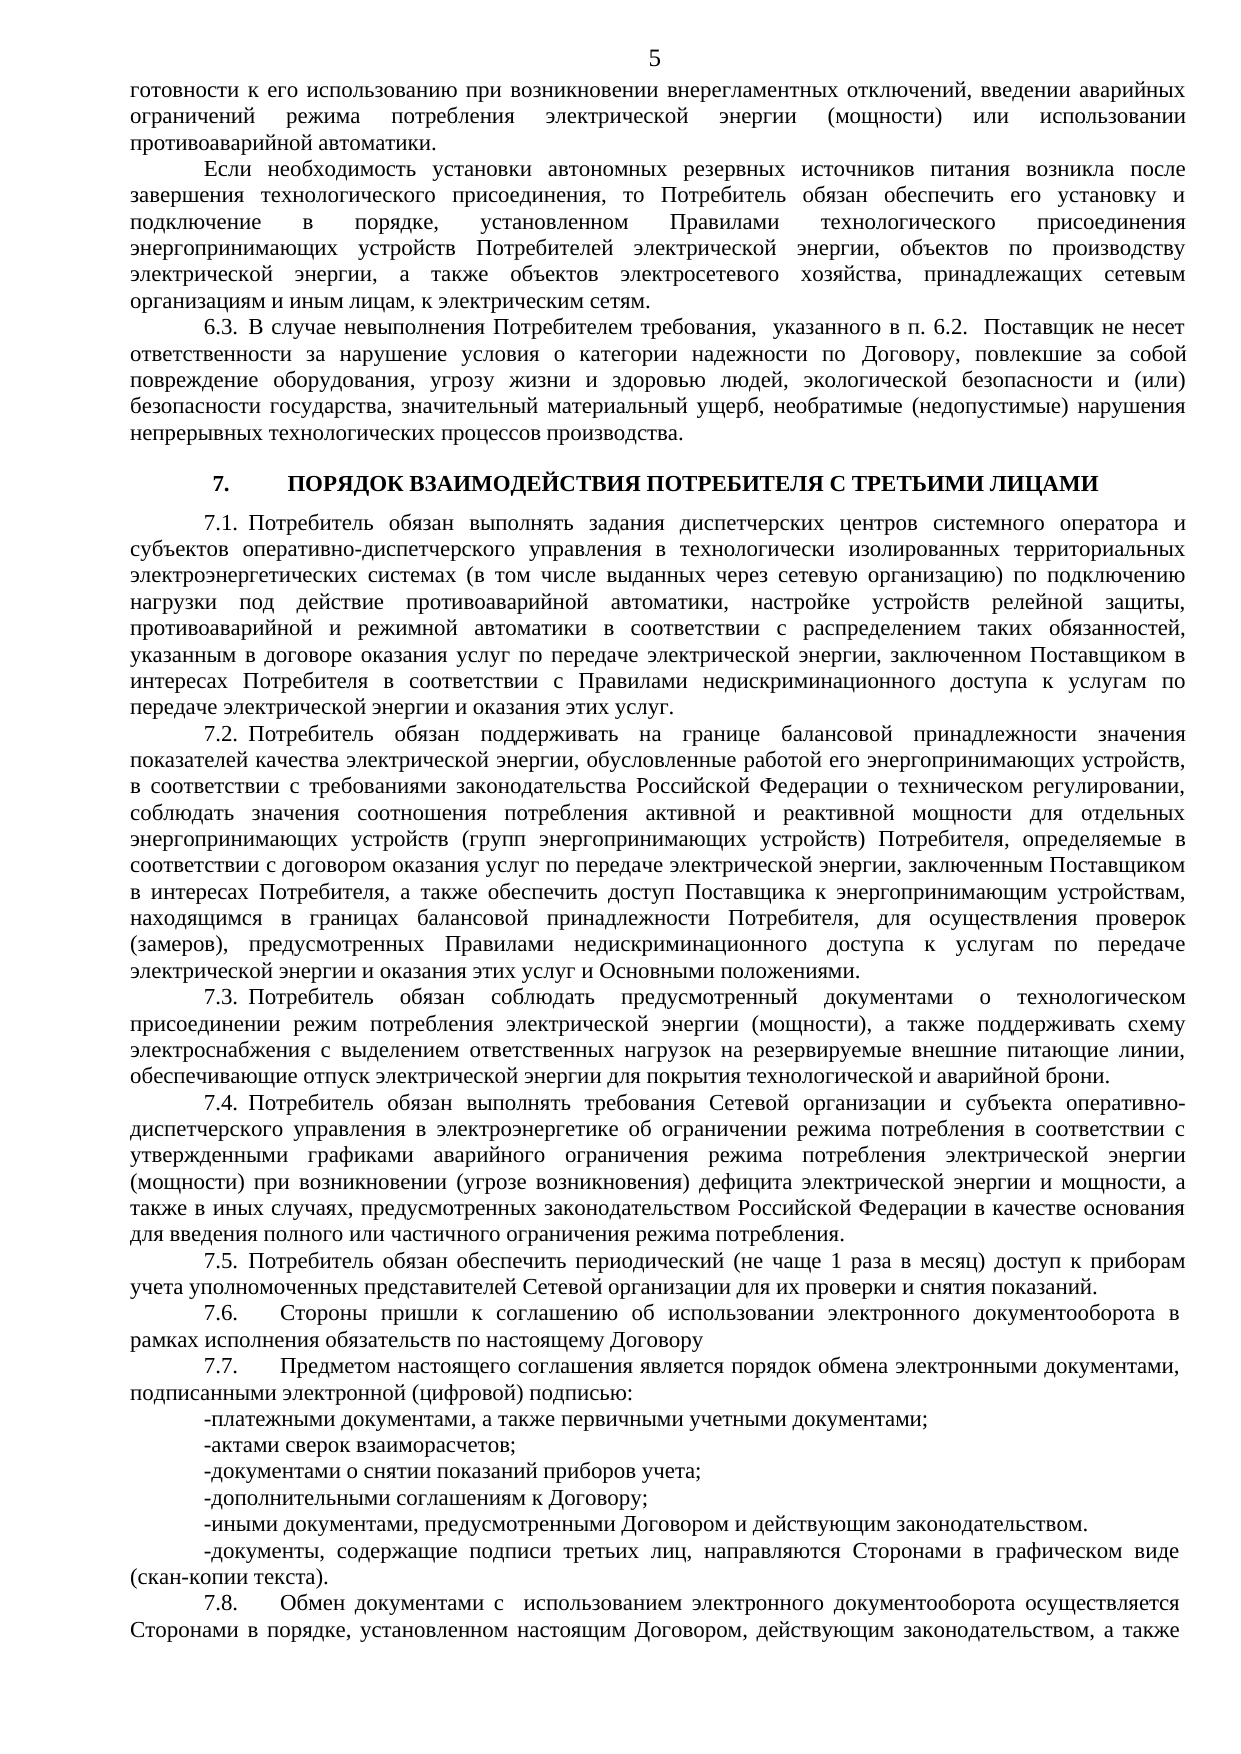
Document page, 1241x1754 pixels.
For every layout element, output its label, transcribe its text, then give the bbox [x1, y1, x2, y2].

list Потребитель обязан соблюдать предусмотренный документами о технологическом присоединении режим потребления электрической энергии (мощности), а также поддерживать схему электроснабжения с выделением ответственных нагрузок на резервируемые внешние питающие линии, обеспечивающие отпуск электрической энергии для покрытия технологической и аварийной брони. [130, 983, 1187, 1089]
list В случае невыполнения Потребителем требования, указанного в п. 6.2. Поставщик не несет ответственности за нарушение условия о категории надежности по Договору, повлекшие за собой повреждение оборудования, угрозу жизни и здоровью людей, экологической безопасности и (или) безопасности государства, значительный материальный ущерб, необратимые (недопустимые) нарушения непрерывных технологических процессов производства. [130, 313, 1187, 445]
list -платежными документами, а также первичными учетными документами; [130, 1405, 1181, 1431]
list Потребитель обязан выполнять задания диспетчерских центров системного оператора и субъектов оперативно-диспетчерского управления в технологически изолированных территориальных электроэнергетических системах (в том числе выданных через сетевую организацию) по подключению нагрузки под действие противоаварийной автоматики, настройке устройств релейной защиты, противоаварийной и режимной автоматики в соответствии с распределением таких обязанностей, указанным в договоре оказания услуг по передаче электрической энергии, заключенном Поставщиком в интересах Потребителя в соответствии с Правилами недискриминационного доступа к услугам по передаче электрической энергии и оказания этих услуг. [130, 509, 1187, 720]
list Стороны пришли к соглашению об использовании электронного документооборота в рамках исполнения обязательств по настоящему Договору [130, 1299, 1181, 1352]
list -актами сверок взаиморасчетов; [130, 1431, 1181, 1458]
list Предметом настоящего соглашения является порядок обмена электронными документами, подписанными электронной (цифровой) подписью: [130, 1352, 1181, 1405]
text Если необходимость установки автономных резервных источников питания возникла после завершения технологического присоединения, то Потребитель обязан обеспечить его установку и подключение в порядке, установленном Правилами технологического присоединения энергопринимающих устройств Потребителей электрической энергии, объектов по производству электрической энергии, а также объектов электросетевого хозяйства, принадлежащих сетевым организациям и иным лицам, к электрическим сетям. [130, 155, 1187, 313]
list -документы, содержащие подписи третьих лиц, направляются Сторонами в графическом виде (скан-копии текста). [130, 1537, 1181, 1589]
list Потребитель обязан поддерживать на границе балансовой принадлежности значения показателей качества электрической энергии, обусловленные работой его энергопринимающих устройств, в соответствии с требованиями законодательства Российской Федерации о техническом регулировании, соблюдать значения соотношения потребления активной и реактивной мощности для отдельных энергопринимающих устройств (групп энергопринимающих устройств) Потребителя, определяемые в соответствии с договором оказания услуг по передаче электрической энергии, заключенным Поставщиком в интересах Потребителя, а также обеспечить доступ Поставщика к энергопринимающим устройствам, находящимся в границах балансовой принадлежности Потребителя, для осуществления проверок (замеров), предусмотренных Правилами недискриминационного доступа к услугам по передаче электрической энергии и оказания этих услуг и Основными положениями. [130, 720, 1187, 983]
list ПОРЯДОК ВЗАИМОДЕЙСТВИЯ ПОТРЕБИТЕЛЯ С ТРЕТЬИМИ ЛИЦАМИ [130, 470, 1181, 496]
list -иными документами, предусмотренными Договором и действующим законодательством. [130, 1510, 1181, 1537]
list Потребитель обязан выполнять требования Сетевой организации и субъекта оперативно-диспетчерского управления в электроэнергетике об ограничении режима потребления в соответствии с утвержденными графиками аварийного ограничения режима потребления электрической энергии (мощности) при возникновении (угрозе возникновения) дефицита электрической энергии и мощности, а также в иных случаях, предусмотренных законодательством Российской Федерации в качестве основания для введения полного или частичного ограничения режима потребления. [130, 1089, 1187, 1247]
list Потребитель обязан обеспечить периодический (не чаще 1 раза в месяц) доступ к приборам учета уполномоченных представителей Сетевой организации для их проверки и снятия показаний. [130, 1247, 1187, 1299]
list -дополнительными соглашениям к Договору; [130, 1484, 1181, 1510]
list -документами о снятии показаний приборов учета; [130, 1458, 1181, 1484]
